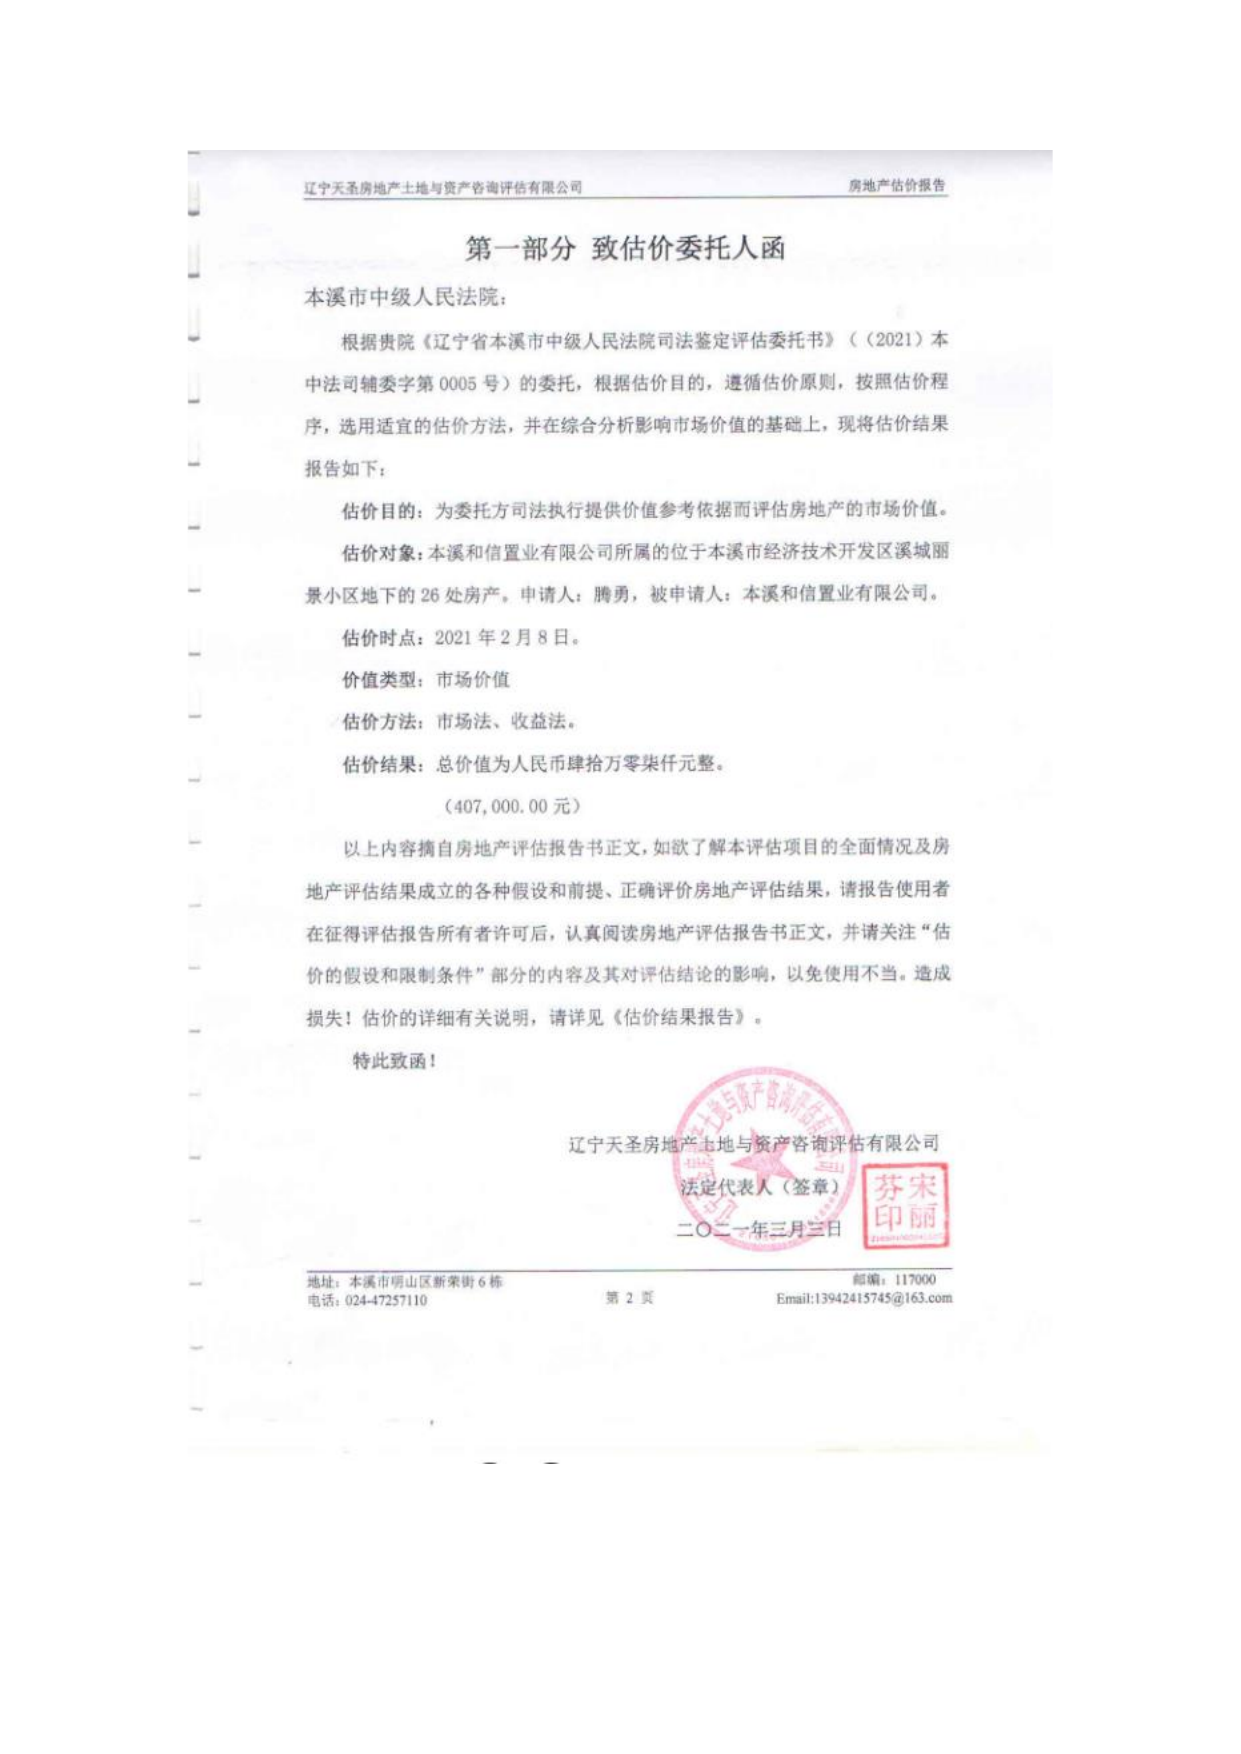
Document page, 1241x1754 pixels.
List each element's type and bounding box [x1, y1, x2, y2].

picture [187, 150, 1053, 1464]
